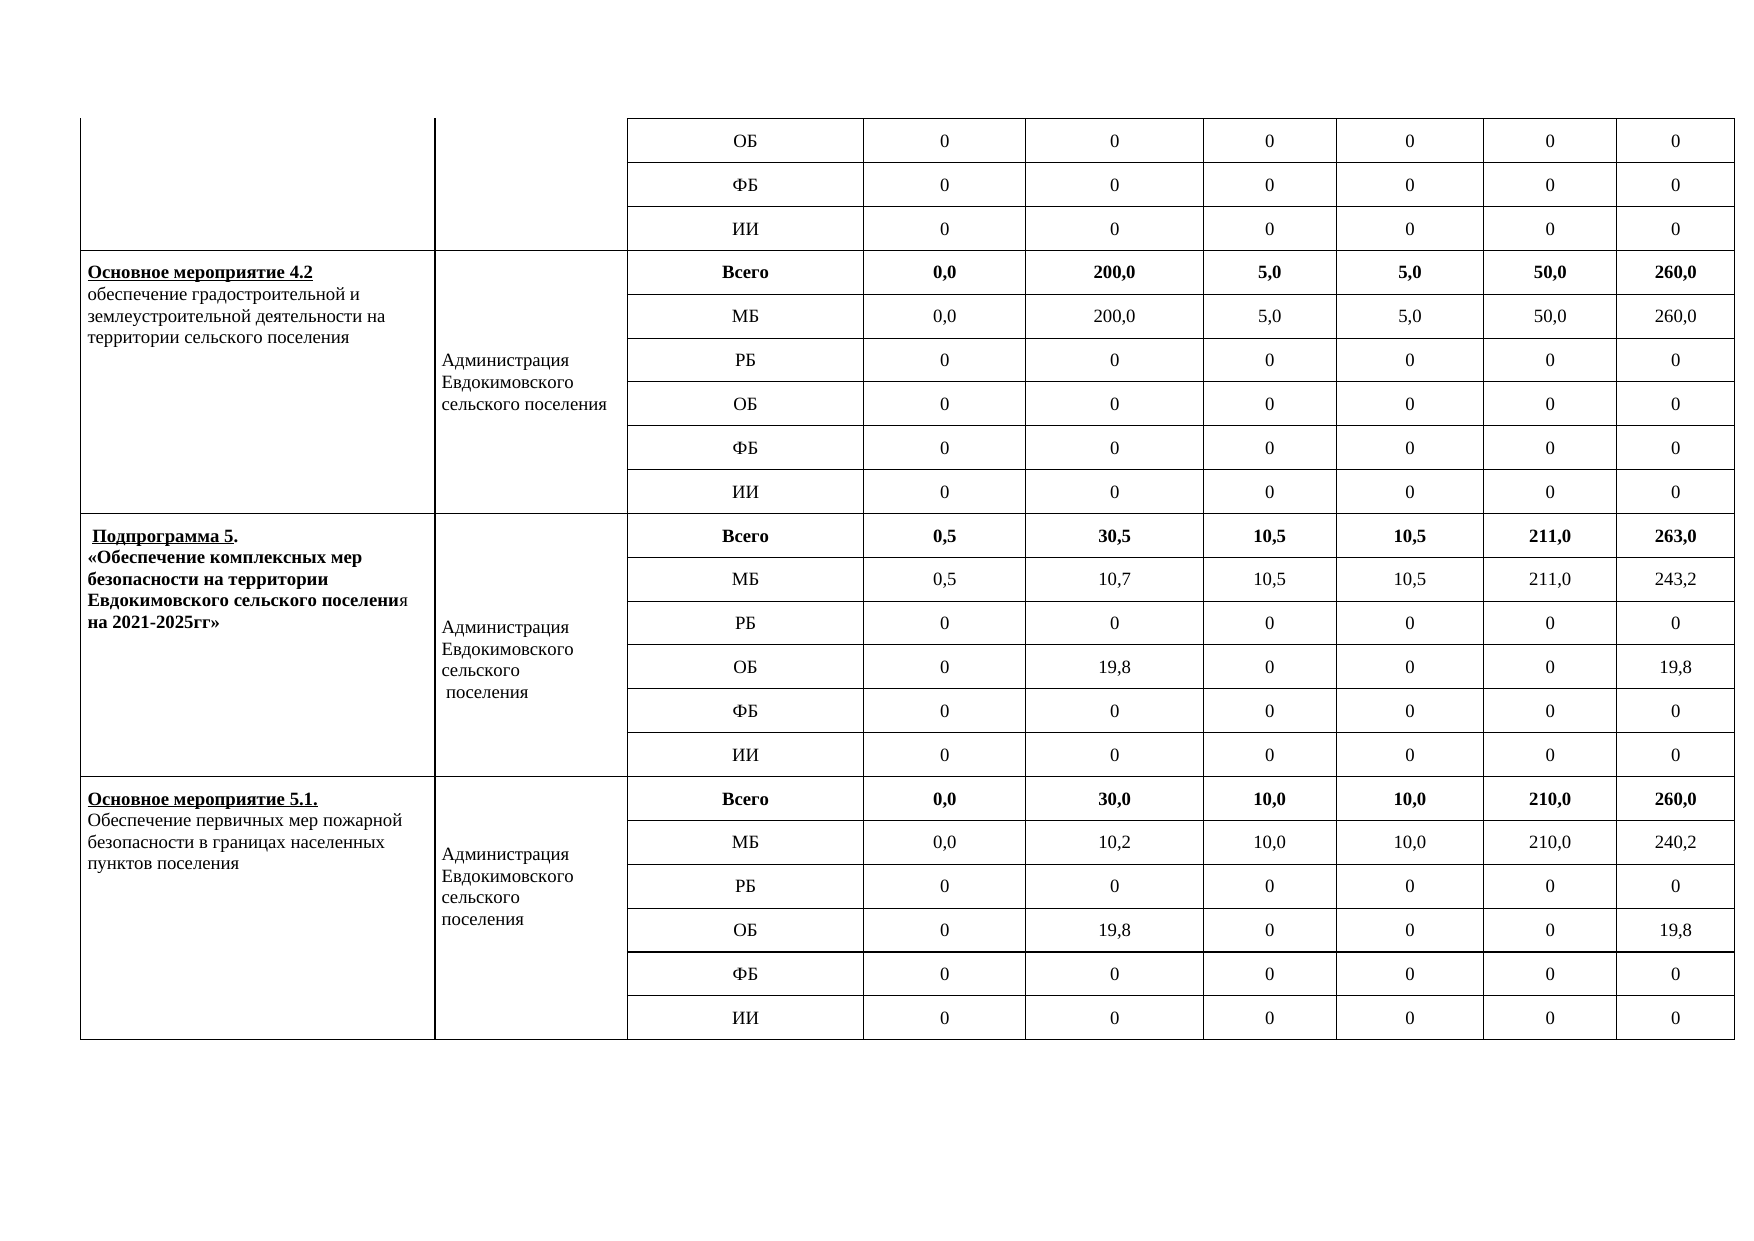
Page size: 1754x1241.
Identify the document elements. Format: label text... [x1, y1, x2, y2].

table_cell 0,0 [864, 777, 1025, 820]
table_cell ОБ [628, 119, 863, 162]
table_cell 0 [1484, 426, 1616, 469]
table_cell 5,0 [1204, 251, 1336, 293]
table_cell 0 [1337, 953, 1483, 995]
table_cell 0 [864, 339, 1025, 381]
table_cell ОБ [628, 909, 863, 951]
table_cell 0,0 [864, 821, 1025, 864]
table_cell 0 [864, 689, 1025, 732]
table_cell 0 [1617, 470, 1734, 513]
table_cell 0 [1484, 953, 1616, 995]
table_cell 0 [864, 953, 1025, 995]
table_cell 0 [1337, 733, 1483, 776]
table_cell Администрация Евдокимовского сельского поселения [436, 777, 627, 1039]
table_cell 240,2 [1617, 821, 1734, 864]
table_cell 19,8 [1617, 645, 1734, 688]
table_cell 0 [864, 426, 1025, 469]
table_cell Основное мероприятие 5.1. Обеспечение первичных мер пожарной безопасности в границах населенных пунктов поселения [81, 777, 434, 1039]
table_cell 0 [1204, 689, 1336, 732]
table_cell МБ [628, 558, 863, 601]
table_cell 210,0 [1484, 821, 1616, 864]
table_cell Всего [628, 514, 863, 557]
table_cell 10,2 [1026, 821, 1203, 864]
table_cell 0 [1204, 953, 1336, 995]
table_cell Основное мероприятие 4.2 обеспечение градостроительной и землеустроительной деятельности на территории сельского поселения [81, 251, 434, 513]
table_cell 10,0 [1337, 777, 1483, 820]
table_cell 0 [1204, 163, 1336, 206]
table_cell 30,0 [1026, 777, 1203, 820]
table_cell 30,5 [1026, 514, 1203, 557]
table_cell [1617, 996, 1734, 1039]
table_cell 0 [1204, 909, 1336, 951]
table_cell 10,5 [1337, 558, 1483, 601]
table_cell 0 [864, 602, 1025, 644]
table_cell 0 [1026, 207, 1203, 250]
table_cell 0 [864, 470, 1025, 513]
table_cell ИИ [628, 996, 863, 1039]
table_cell ФБ [628, 426, 863, 469]
table_cell Подпрограмма 5. «Обеспечение комплексных мер безопасности на территории Евдокимовского сельского поселения на 2021-2025гг» [81, 514, 434, 776]
table_cell 50,0 [1484, 295, 1616, 337]
table_cell 0,5 [864, 514, 1025, 557]
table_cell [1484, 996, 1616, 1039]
table_cell РБ [628, 865, 863, 907]
table_cell ФБ [628, 163, 863, 206]
table_cell 10,0 [1204, 777, 1336, 820]
table_cell 5,0 [1337, 295, 1483, 337]
table_cell 19,8 [1026, 909, 1203, 951]
table_cell 211,0 [1484, 514, 1616, 557]
table_cell 0 [1617, 865, 1734, 907]
table_cell 0,0 [864, 295, 1025, 337]
table_cell 0 [1026, 733, 1203, 776]
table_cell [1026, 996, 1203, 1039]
table_cell 10,5 [1204, 514, 1336, 557]
table_cell РБ [628, 602, 863, 644]
table_cell 200,0 [1026, 251, 1203, 293]
table_cell 0 [1337, 909, 1483, 951]
table_cell 0 [1337, 865, 1483, 907]
table_cell 0 [1617, 953, 1734, 995]
table_cell 0 [1617, 207, 1734, 250]
table_cell ИИ [628, 733, 863, 776]
table_cell 0 [1204, 865, 1336, 907]
table_cell 0 [1204, 119, 1336, 162]
table_cell 0,5 [864, 558, 1025, 601]
table_cell 0 [1026, 163, 1203, 206]
table_cell ИИ [628, 470, 863, 513]
table_cell 0 [1617, 119, 1734, 162]
table_cell 0 [1617, 733, 1734, 776]
table_cell 0 [1484, 602, 1616, 644]
table_cell ФБ [628, 689, 863, 732]
table_cell 0 [1484, 163, 1616, 206]
table_cell 0 [1026, 953, 1203, 995]
table_cell 260,0 [1617, 251, 1734, 293]
table_cell ОБ [628, 382, 863, 425]
table_cell МБ [628, 821, 863, 864]
table_cell 10,5 [1337, 514, 1483, 557]
table_cell 0 [1204, 645, 1336, 688]
table_cell 0 [1026, 470, 1203, 513]
table_cell 0 [1204, 470, 1336, 513]
table_cell 0 [1484, 689, 1616, 732]
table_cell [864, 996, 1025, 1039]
table_cell Администрация Евдокимовского сельского поселения [436, 514, 627, 776]
table_cell 0 [1026, 426, 1203, 469]
table_cell 243,2 [1617, 558, 1734, 601]
table_cell 0 [1484, 207, 1616, 250]
table_cell 19,8 [1026, 645, 1203, 688]
table_cell 0 [1204, 426, 1336, 469]
table_cell 0 [1337, 339, 1483, 381]
table_cell 0 [1026, 865, 1203, 907]
table_cell 5,0 [1204, 295, 1336, 337]
table_cell 0 [864, 909, 1025, 951]
table_cell 0 [1617, 426, 1734, 469]
table_cell 0 [864, 865, 1025, 907]
table_cell Всего [628, 777, 863, 820]
table_cell 0 [1484, 645, 1616, 688]
table_cell 0 [1026, 689, 1203, 732]
table_cell 260,0 [1617, 295, 1734, 337]
table_cell 0 [864, 119, 1025, 162]
table_cell 0 [1337, 207, 1483, 250]
table_cell 5,0 [1337, 251, 1483, 293]
table_cell 0 [1484, 865, 1616, 907]
table_cell 0 [1204, 207, 1336, 250]
table_cell 0 [1337, 689, 1483, 732]
table_cell 0,0 [864, 251, 1025, 293]
table_cell 0 [1617, 382, 1734, 425]
table_cell 0 [1026, 382, 1203, 425]
table_cell 0 [864, 645, 1025, 688]
table_cell 10,7 [1026, 558, 1203, 601]
table_cell 0 [1484, 119, 1616, 162]
table_cell 0 [1337, 163, 1483, 206]
table_cell 0 [1204, 733, 1336, 776]
table_cell ОБ [628, 645, 863, 688]
table_cell Администрация Евдокимовского сельского поселения [436, 251, 627, 513]
table_cell 0 [1617, 339, 1734, 381]
table_cell 211,0 [1484, 558, 1616, 601]
table_cell МБ [628, 295, 863, 337]
table_cell 19,8 [1617, 909, 1734, 951]
table_cell 0 [1617, 163, 1734, 206]
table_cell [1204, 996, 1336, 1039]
table_cell 0 [1026, 602, 1203, 644]
table_cell 10,5 [1204, 558, 1336, 601]
table_cell 0 [1484, 470, 1616, 513]
table_cell 0 [1617, 602, 1734, 644]
table_cell 0 [1337, 645, 1483, 688]
table_cell 0 [1617, 689, 1734, 732]
table_cell 0 [1484, 382, 1616, 425]
table_cell 263,0 [1617, 514, 1734, 557]
table_cell ФБ [628, 953, 863, 995]
table_cell 0 [1204, 382, 1336, 425]
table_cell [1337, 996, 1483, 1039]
table_cell 200,0 [1026, 295, 1203, 337]
table_cell 0 [1484, 339, 1616, 381]
table_cell 0 [1337, 382, 1483, 425]
table_cell 10,0 [1337, 821, 1483, 864]
table_cell 10,0 [1204, 821, 1336, 864]
table_cell 0 [1204, 602, 1336, 644]
table_cell 0 [1337, 602, 1483, 644]
table_cell 0 [1484, 733, 1616, 776]
table_cell 0 [1026, 339, 1203, 381]
table_cell 0 [1484, 909, 1616, 951]
table_cell 0 [1337, 426, 1483, 469]
table_cell 0 [1337, 470, 1483, 513]
table_cell ИИ [628, 207, 863, 250]
table_cell РБ [628, 339, 863, 381]
table_cell 50,0 [1484, 251, 1616, 293]
table_cell 260,0 [1617, 777, 1734, 820]
table_cell 0 [1337, 119, 1483, 162]
table_cell Всего [628, 251, 863, 293]
table_cell 0 [864, 207, 1025, 250]
table_cell 0 [864, 163, 1025, 206]
table_cell 0 [864, 733, 1025, 776]
table_cell 0 [1026, 119, 1203, 162]
table_cell 0 [864, 382, 1025, 425]
table_cell 210,0 [1484, 777, 1616, 820]
table_cell 0 [1204, 339, 1336, 381]
